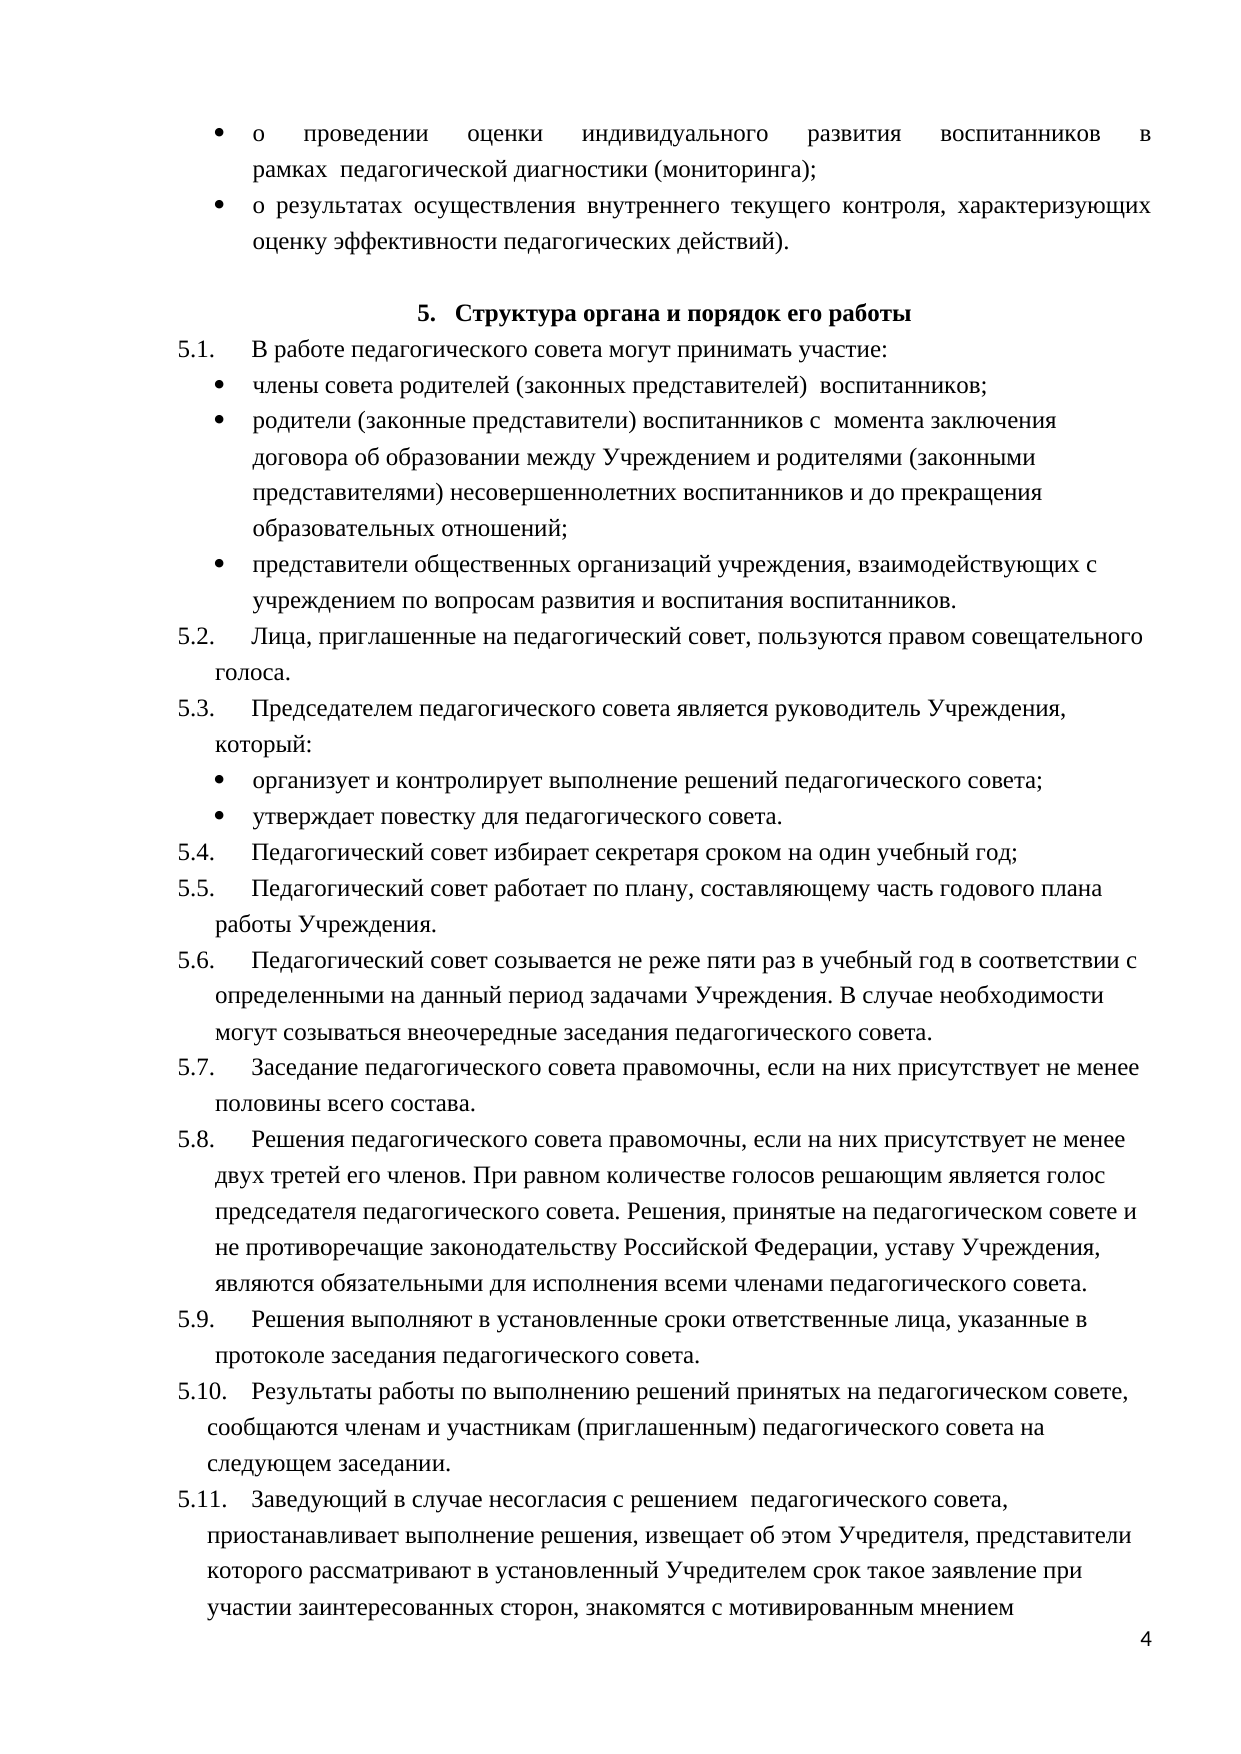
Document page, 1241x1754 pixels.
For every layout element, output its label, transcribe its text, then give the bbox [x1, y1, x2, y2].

list организует и контролирует выполнение решений педагогического совета; [215, 765, 1152, 794]
list представители общественных организаций учреждения, взаимодействующих с учреждением по вопросам развития и воспитания воспитанников. [215, 549, 1152, 614]
list о проведении оценки индивидуального развития воспитанников в рамках педагогической диагностики (мониторинга); [215, 118, 1152, 183]
list утверждает повестку для педагогического совета. [215, 801, 1152, 830]
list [177, 1484, 1152, 1620]
list Председателем педагогического совета является руководитель Учреждения, который: [177, 693, 1152, 758]
list Решения педагогического совета правомочны, если на них присутствует не менее двух третей его членов. При равном количестве голосов решающим является голос председателя педагогического совета. Решения, принятые на педагогическом совете и не противоречащие законодательству Российской Федерации, уставу Учреждения, являются обязательными для исполнения всеми членами педагогического совета. [177, 1124, 1152, 1297]
list Лица, приглашенные на педагогический совет, пользуются правом совещательного голоса. [177, 621, 1152, 686]
list Педагогический совет избирает секретаря сроком на один учебный год; [177, 837, 1152, 866]
list Заседание педагогического совета правомочны, если на них присутствует не менее половины всего состава. [177, 1052, 1152, 1117]
list В работе педагогического совета могут принимать участие: [177, 334, 1152, 362]
list о результатах осуществления внутреннего текущего контроля, характеризующих оценку эффективности педагогических действий). [215, 190, 1152, 255]
list родители (законные представители) воспитанников с момента заключения договора об образовании между Учреждением и родителями (законными представителями) несовершеннолетних воспитанников и до прекращения образовательных отношений; [215, 406, 1152, 542]
list Педагогический совет работает по плану, составляющему часть годового плана работы Учреждения. [177, 873, 1152, 937]
list члены совета родителей (законных представителей) воспитанников; [215, 370, 1152, 398]
list Результаты работы по выполнению решений принятых на педагогическом совете, сообщаются членам и участникам (приглашенным) педагогического совета на следующем заседании. [177, 1376, 1152, 1477]
list Решения выполняют в установленные сроки ответственные лица, указанные в протоколе заседания педагогического совета. [177, 1304, 1152, 1369]
list Педагогический совет созывается не реже пяти раз в учебный год в соответствии с определенными на данный период задачами Учреждения. В случае необходимости могут созываться внеочередные заседания педагогического совета. [177, 945, 1152, 1045]
list Структура органа и порядок его работы [177, 298, 1152, 327]
